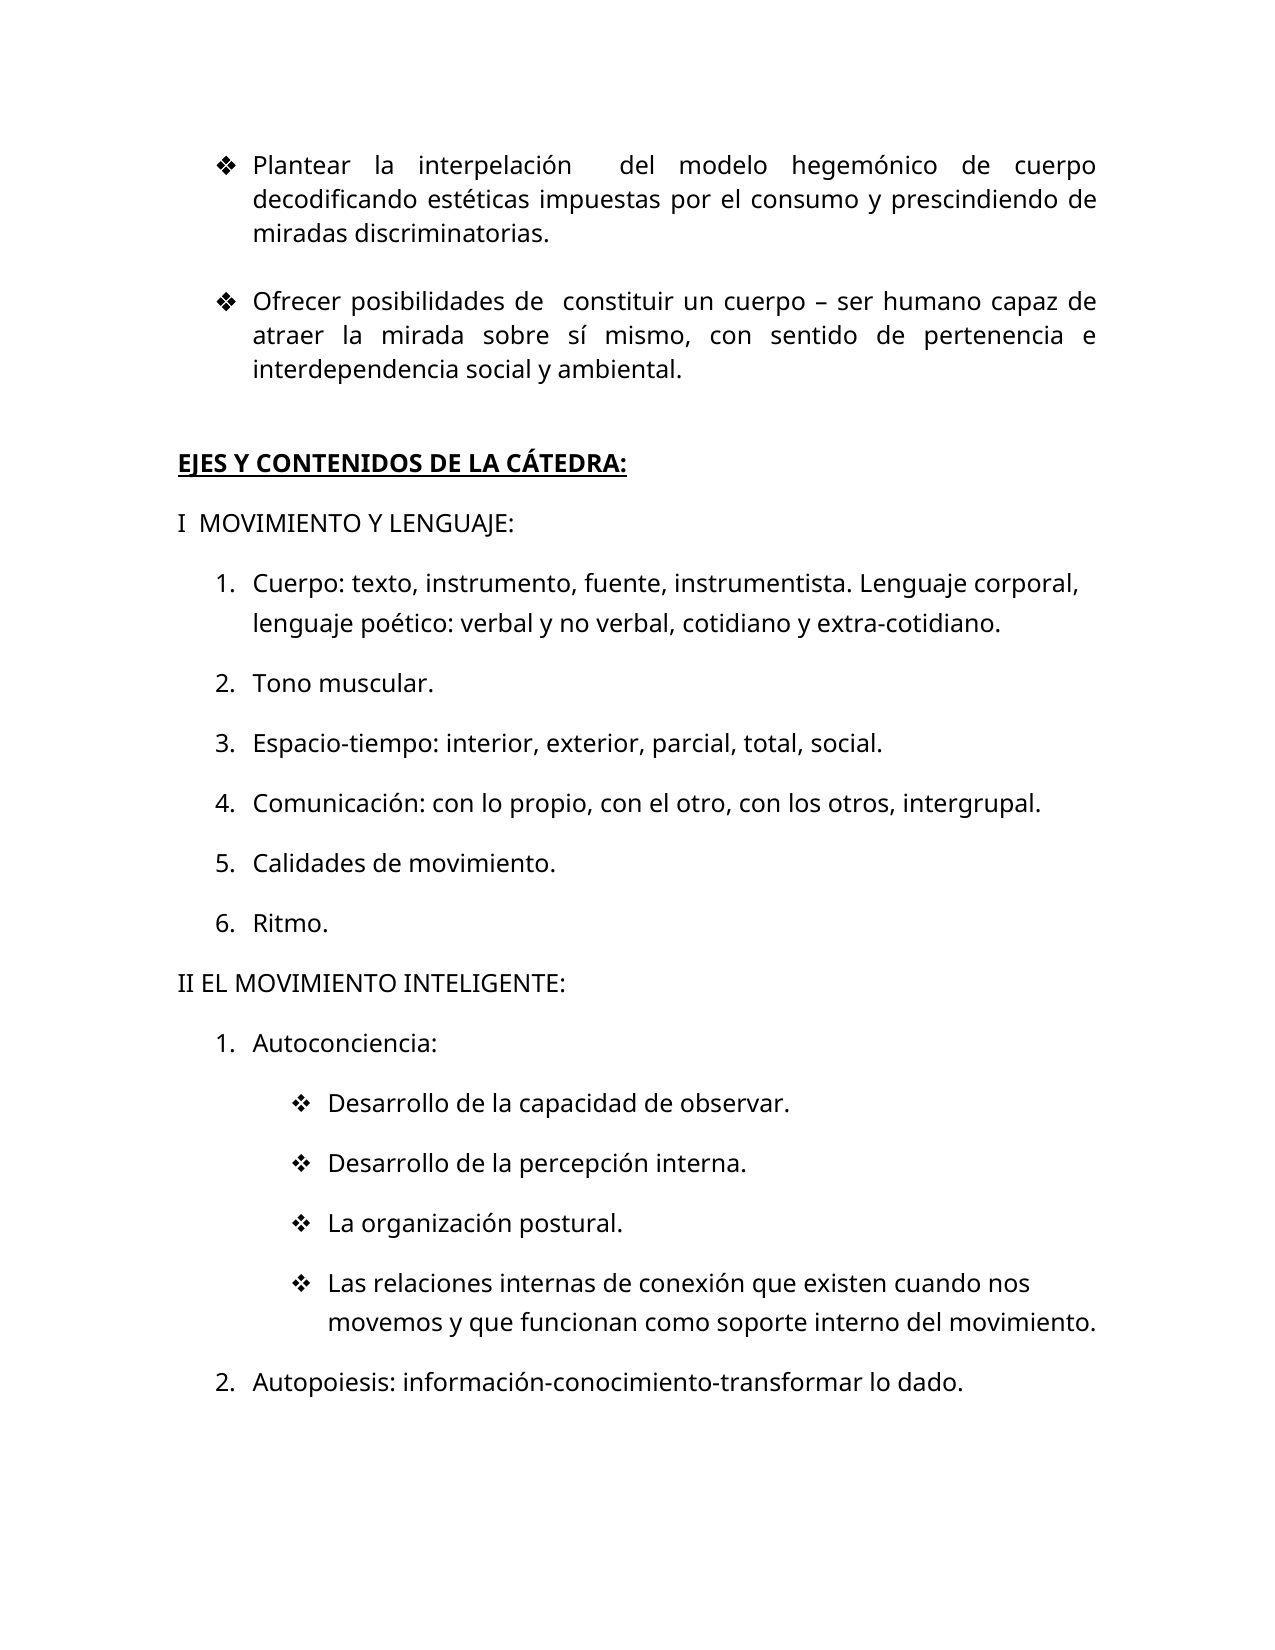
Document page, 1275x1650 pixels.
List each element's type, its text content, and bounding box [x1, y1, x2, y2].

list Ritmo. [215, 905, 1098, 939]
list Desarrollo de la capacidad de observar. [290, 1085, 1098, 1119]
list Desarrollo de la percepción interna. [290, 1145, 1098, 1179]
list Espacio-tiempo: interior, exterior, parcial, total, social. [215, 725, 1098, 759]
list Cuerpo: texto, instrumento, fuente, instrumentista. Lenguaje corporal, lenguaje poético: verbal y no verbal, cotidiano y extra-cotidiano. [215, 566, 1098, 639]
list Plantear la interpelación del modelo hegemónico de cuerpo decodificando estéticas impuestas por el consumo y prescindiendo de miradas discriminatorias. [215, 148, 1098, 250]
text II EL MOVIMIENTO INTELIGENTE: [177, 965, 1098, 999]
list Autopoiesis: información-conocimiento-transformar lo dado. [215, 1364, 1098, 1398]
text EJES Y CONTENIDOS DE LA CÁTEDRA: [177, 446, 1098, 480]
text I MOVIMIENTO Y LENGUAJE: [177, 506, 1098, 540]
list Las relaciones internas de conexión que existen cuando nos movemos y que funcionan como soporte interno del movimiento. [290, 1265, 1098, 1338]
list Tono muscular. [215, 665, 1098, 699]
list Ofrecer posibilidades de constituir un cuerpo – ser humano capaz de atraer la mirada sobre sí mismo, con sentido de pertenencia e interdependencia social y ambiental. [215, 284, 1098, 386]
list Autoconciencia: [215, 1025, 1098, 1059]
list Comunicación: con lo propio, con el otro, con los otros, intergrupal. [215, 785, 1098, 819]
list La organización postural. [290, 1205, 1098, 1239]
list Calidades de movimiento. [215, 845, 1098, 879]
